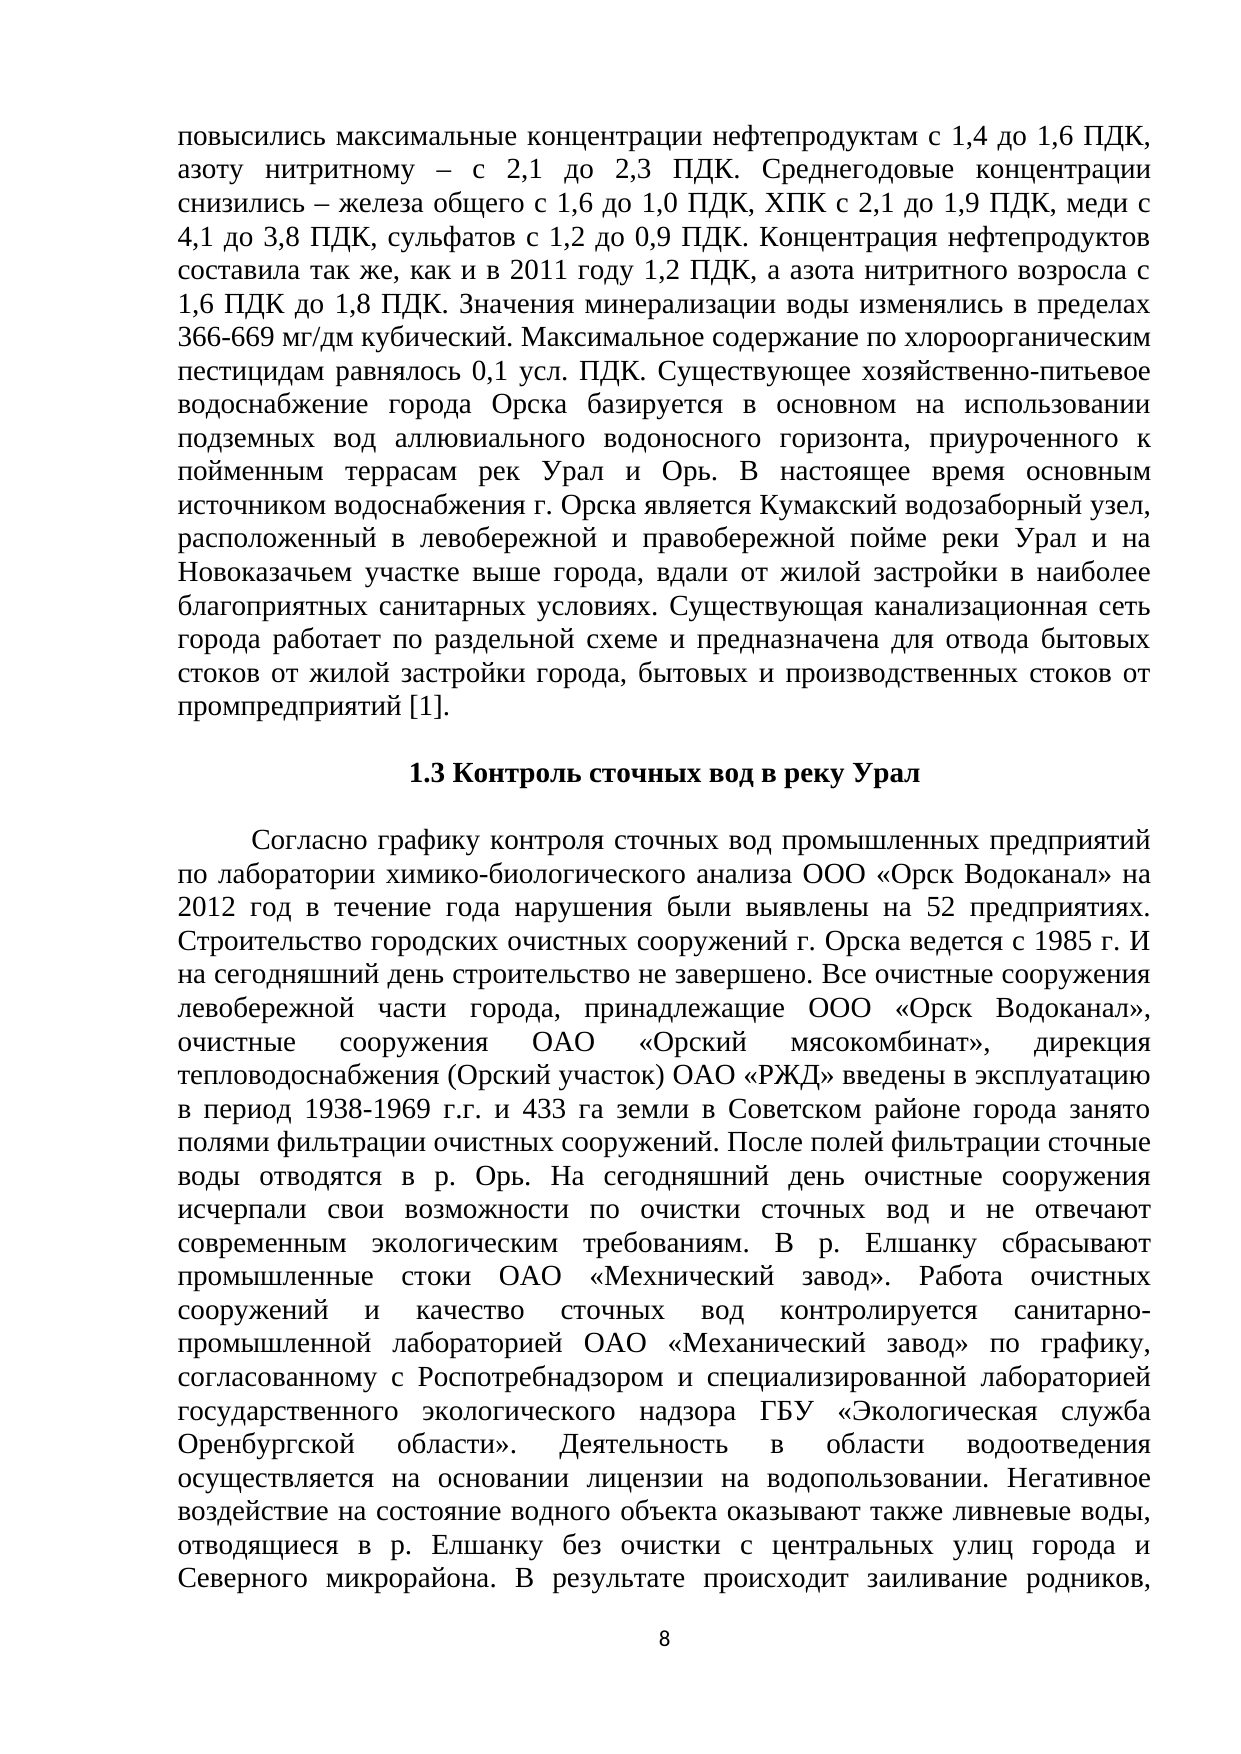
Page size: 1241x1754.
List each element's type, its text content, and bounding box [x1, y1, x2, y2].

text 1.3 Контроль сточных вод в реку Урал [177, 755, 1152, 789]
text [177, 118, 1152, 722]
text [177, 822, 1152, 1594]
